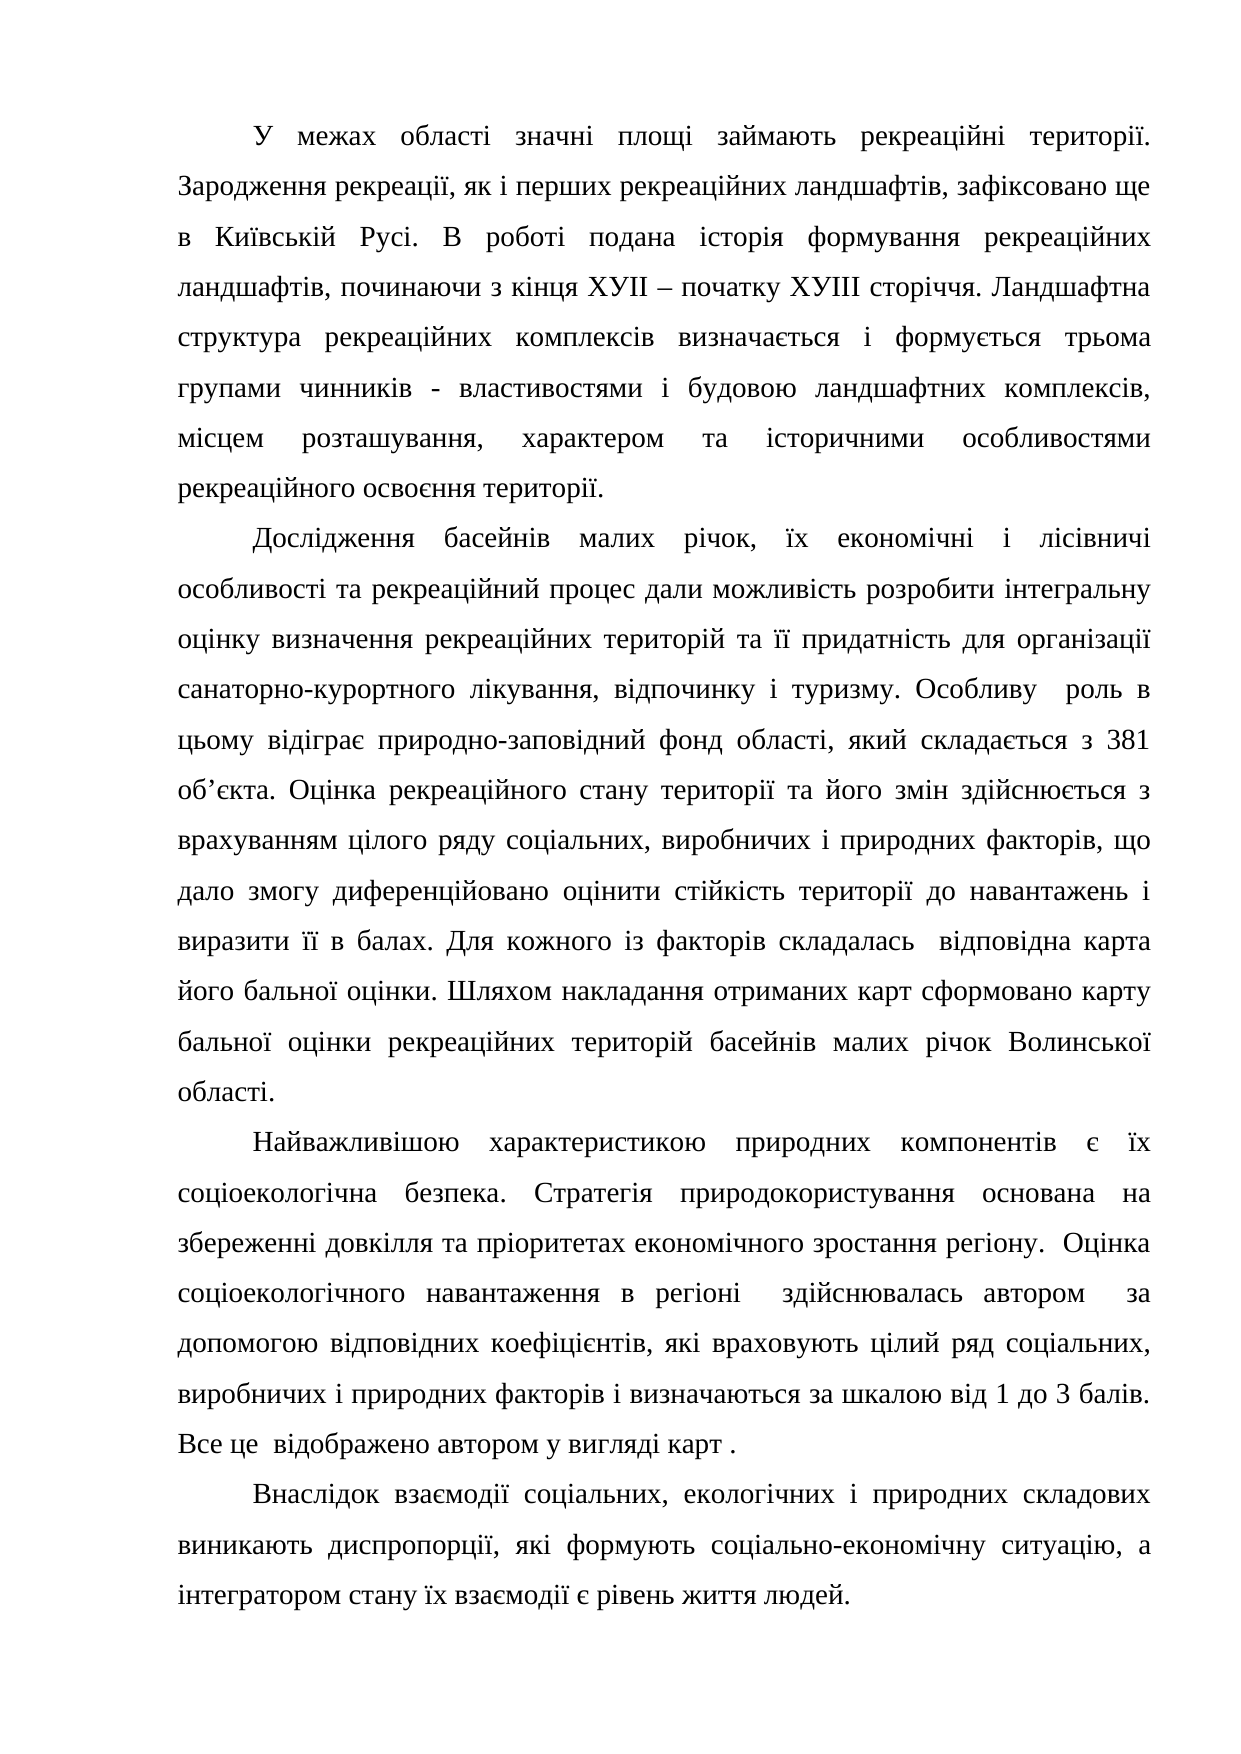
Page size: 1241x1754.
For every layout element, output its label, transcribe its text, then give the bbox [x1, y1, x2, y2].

text Дослідження басейнів малих річок, їх економічні і лісівничі особливості та рекреаційний процес дали можливість розробити інтегральну оцінку визначення рекреаційних територій та її придатність для організації санаторно-курортного лікування, відпочинку і туризму. Особливу роль в цьому відіграє природно-заповідний фонд області, який складається з 381 об’єкта. Оцінка рекреаційного стану території та його змін здійснюється з врахуванням цілого ряду соціальних, виробничих і природних факторів, що дало змогу диференційовано оцінити стійкість території до навантажень і виразити її в балах. Для кожного із факторів складалась відповідна карта його бальної оцінки. Шляхом накладання отриманих карт сформовано карту бальної оцінки рекреаційних територій басейнів малих річок Волинської області. [177, 521, 1152, 1108]
text Найважливішою характеристикою природних компонентів є їх соціоекологічна безпека. Стратегія природокористування основана на збереженні довкілля та пріоритетах економічного зростання регіону. Оцінка соціоекологічного навантаження в регіоні здійснювалась автором за допомогою відповідних коефіцієнтів, які враховують цілий ряд соціальних, виробничих і природних факторів і визначаються за шкалою від 1 до 3 балів. Все це відображено автором у вигляді карт . [177, 1124, 1152, 1460]
text У межах області значні площі займають рекреаційні території. Зародження рекреації, як і перших рекреаційних ландшафтів, зафіксовано ще в Київській Русі. В роботі подана історія формування рекреаційних ландшафтів, починаючи з кінця ХУІІ – початку ХУІІІ сторіччя. Ландшафтна структура рекреаційних комплексів визначається і формується трьома групами чинників - властивостями і будовою ландшафтних комплексів, місцем розташування, характером та історичними особливостями рекреаційного освоєння території. [177, 118, 1152, 504]
text Внаслідок взаємодії соціальних, екологічних і природних складових виникають диспропорції, які формують соціально-економічну ситуацію, а інтегратором стану їх взаємодії є рівень життя людей. [177, 1477, 1152, 1611]
